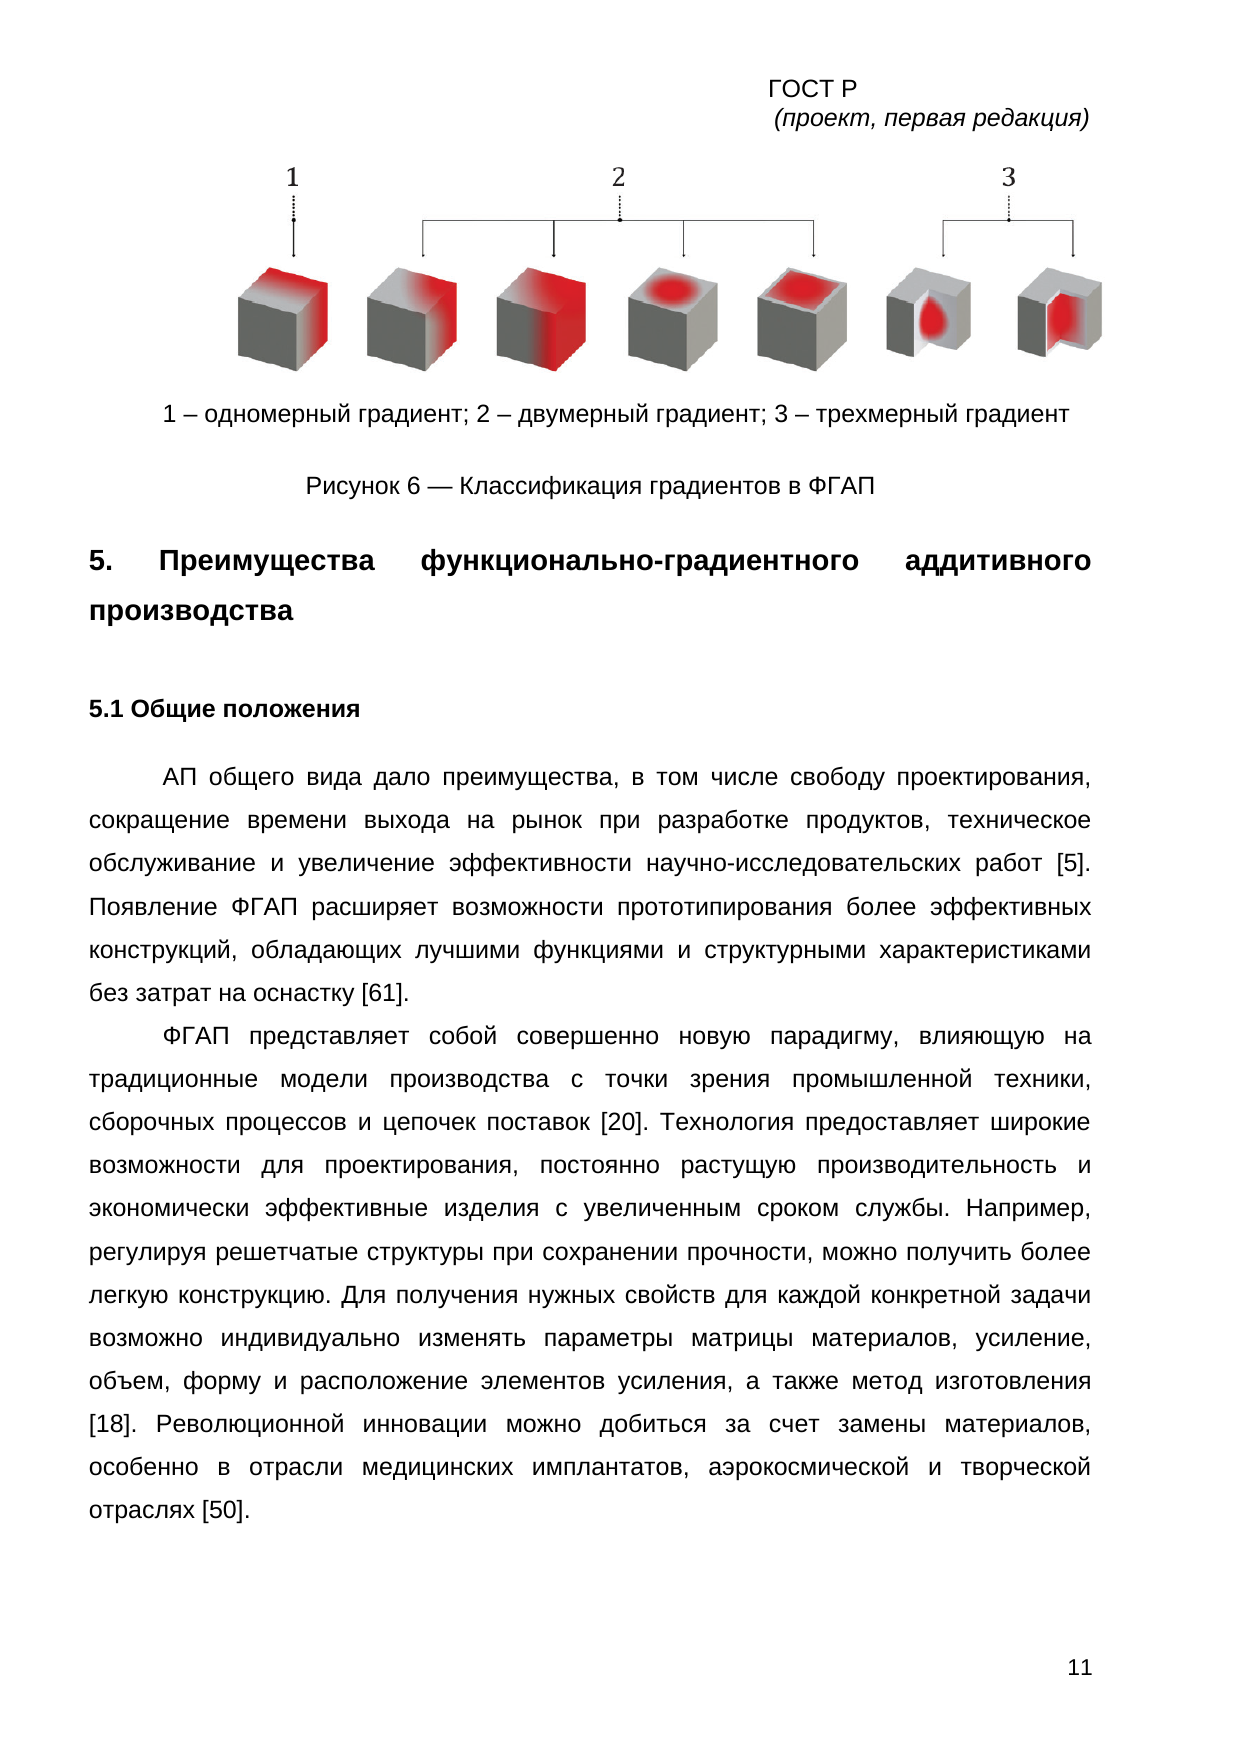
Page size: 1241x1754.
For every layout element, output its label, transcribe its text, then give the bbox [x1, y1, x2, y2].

list ФГАП представляет собой совершенно новую парадигму, влияющую на традиционные модели производства с точки зрения промышленной техники, сборочных процессов и цепочек поставок [20]. Технология предоставляет широкие возможности для проектирования, постоянно растущую производительность и экономически эффективные изделия с увеличенным сроком службы. Например, регулируя решетчатые структуры при сохранении прочности, можно получить более легкую конструкцию. Для получения нужных свойств для каждой конкретной задачи возможно индивидуально изменять параметры матрицы материалов, усиление, объем, форму и расположение элементов усиления, а также метод изготовления [18]. Революционной инновации можно добиться за счет замены материалов, особенно в отрасли медицинских имплантатов, аэрокосмической и творческой отраслях [50]. [89, 1021, 1092, 1524]
list АП общего вида дало преимущества, в том числе свободу проектирования, сокращение времени выхода на рынок при разработке продуктов, техническое обслуживание и увеличение эффективности научно-исследовательских работ [5]. Появление ФГАП расширяет возможности прототипирования более эффективных конструкций, обладающих лучшими функциями и структурными характеристиками без затрат на оснастку [61]. [89, 762, 1092, 1007]
list 1 – одномерный градиент; 2 – двумерный градиент; 3 – трехмерный градиент [89, 399, 1092, 428]
text 5.1 Общие положения [89, 694, 1092, 723]
text Рисунок 6 — Классификация градиентов в ФГАП [89, 471, 1092, 500]
text 5. Преимущества функционально-градиентного аддитивного производства [89, 543, 1092, 627]
picture [162, 154, 1166, 386]
